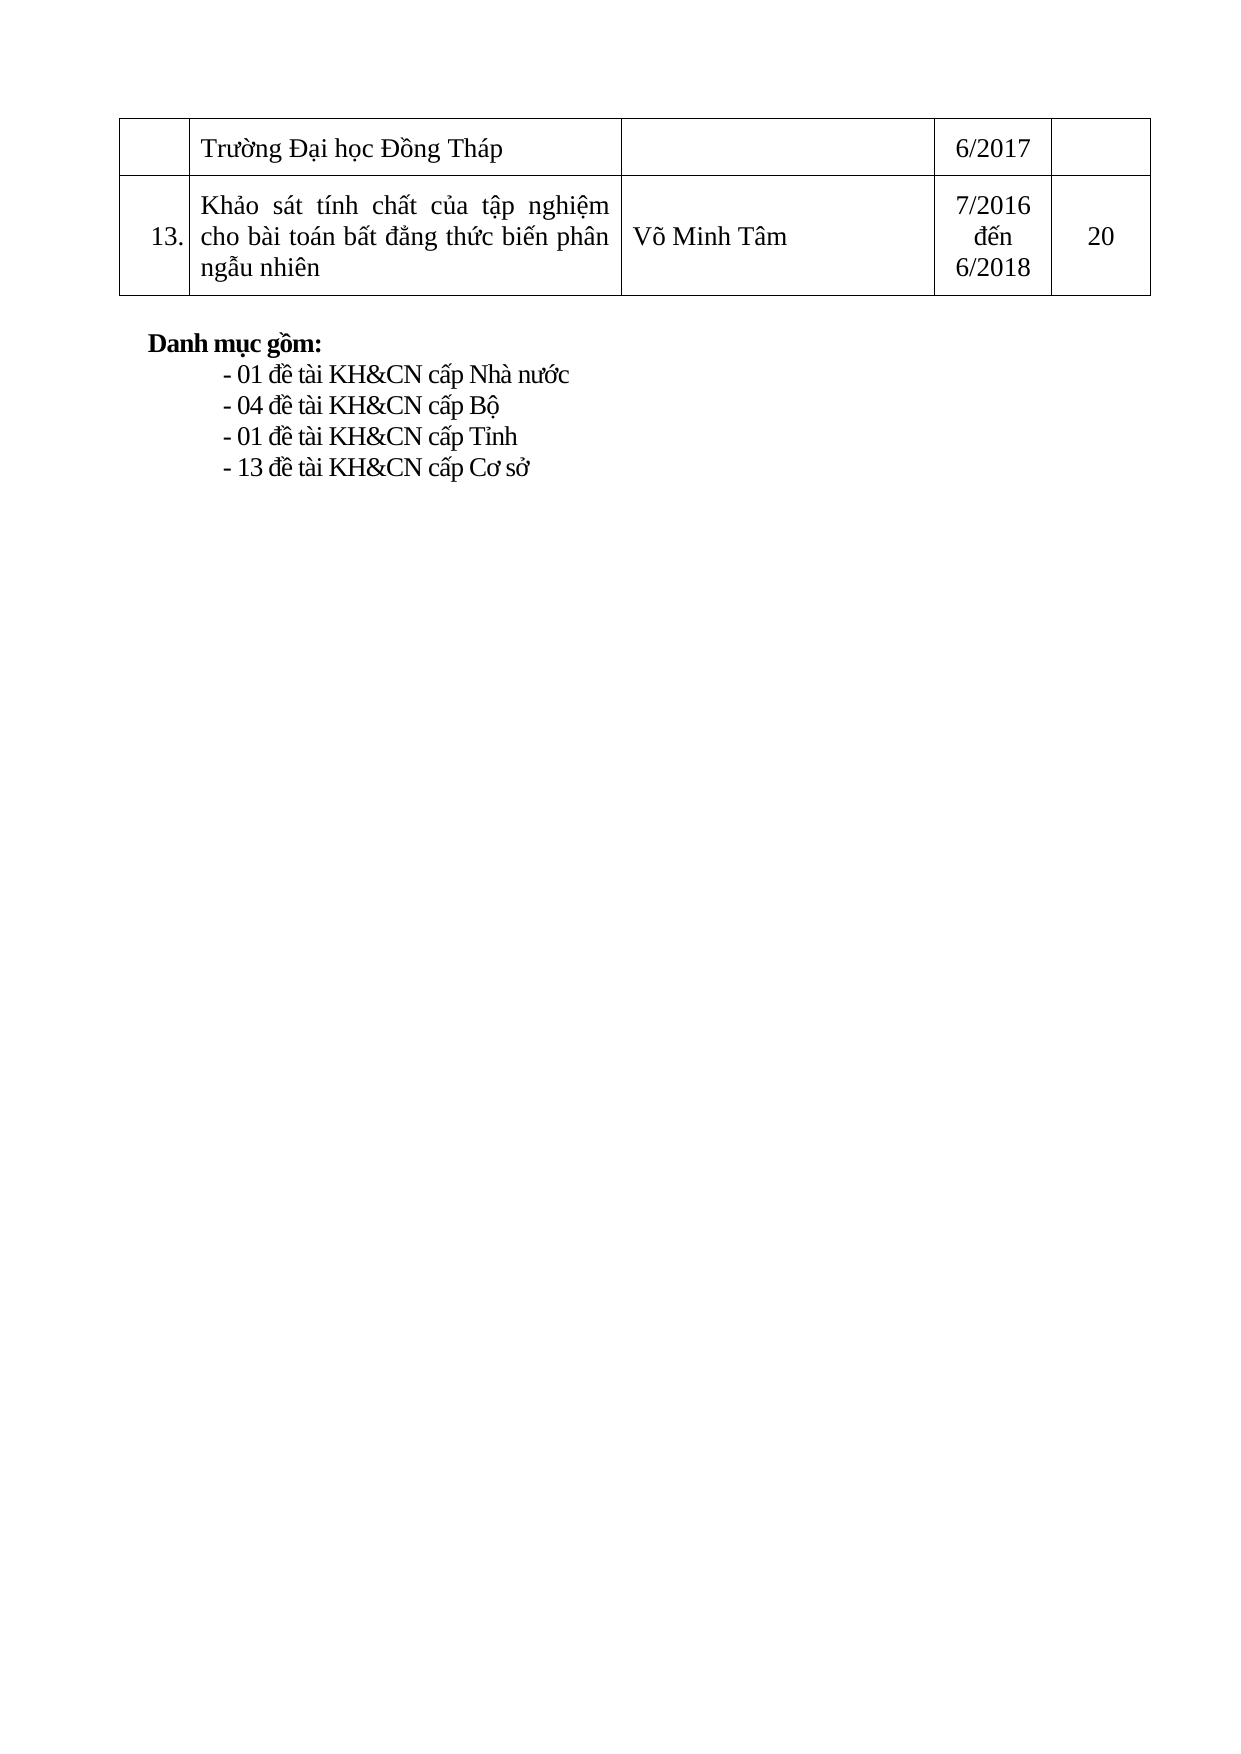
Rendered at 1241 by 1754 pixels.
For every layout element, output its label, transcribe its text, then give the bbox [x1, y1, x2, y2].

table_cell Khảo sát tính chất của tập nghiệm cho bài toán bất đẳng thức biến phân ngẫu nhiên [190, 176, 621, 295]
table_cell 7/2016 đến 6/2018 [935, 176, 1051, 295]
table_cell Võ Minh Tâm [622, 176, 934, 295]
text - 01 đề tài KH&CN cấp Nhà nước [148, 358, 1122, 389]
table_cell 20 [1052, 176, 1150, 295]
text - 04 đề tài KH&CN cấp Bộ [148, 389, 1122, 420]
text Danh mục gồm: [148, 327, 1122, 358]
table_cell 7/2016 đến 6/2017 [935, 119, 1051, 175]
text - 01 đề tài KH&CN cấp Tỉnh [148, 420, 1122, 452]
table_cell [190, 119, 621, 175]
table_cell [622, 119, 934, 175]
table_cell 13 [1052, 119, 1150, 175]
table_cell [120, 119, 189, 175]
table_cell [120, 176, 189, 295]
text - 13 đề tài KH&CN cấp Cơ sở [148, 452, 1122, 483]
